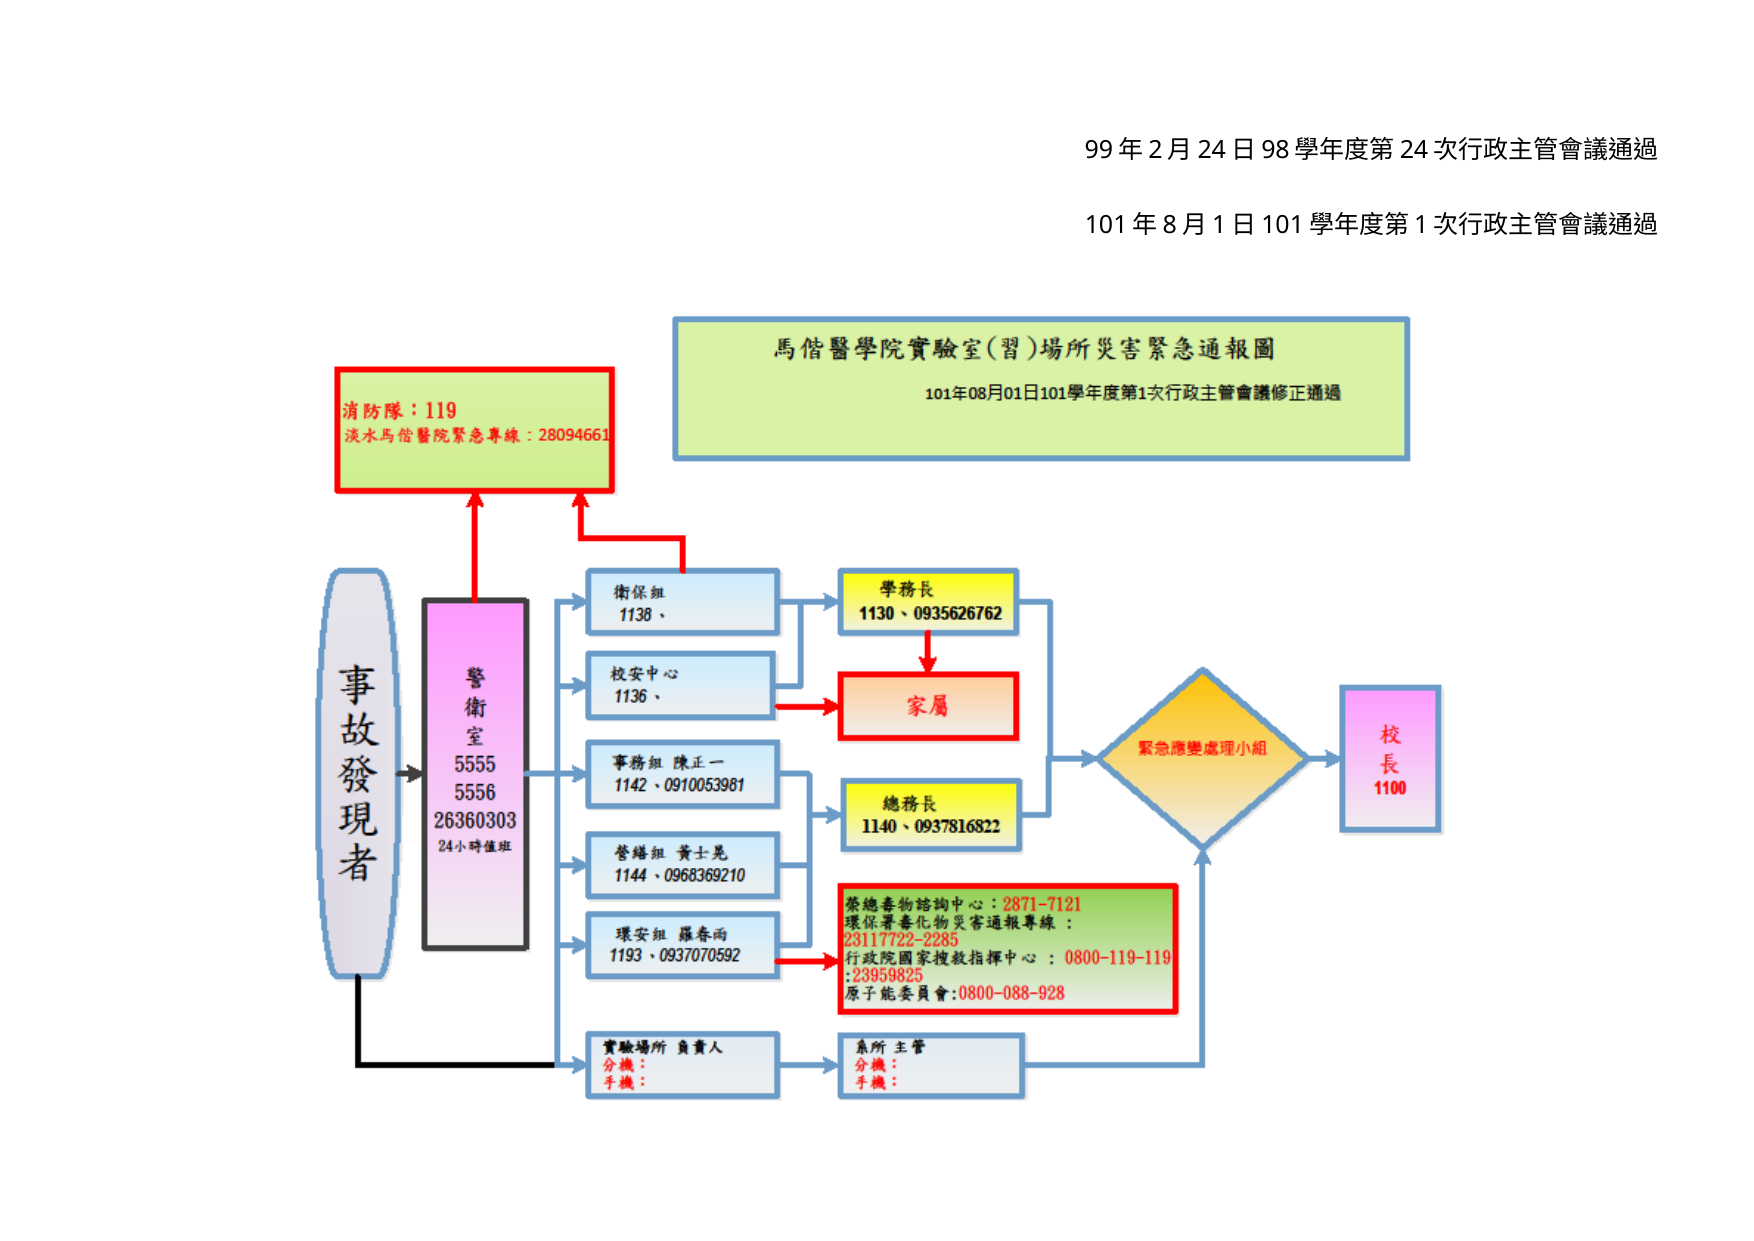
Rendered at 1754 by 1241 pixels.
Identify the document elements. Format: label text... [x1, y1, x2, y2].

text 99年2月24日98學年度第24次行政主管會議通過 [71, 129, 1658, 166]
text 101年8月1日101學年度第1次行政主管會議通過 [71, 204, 1658, 241]
